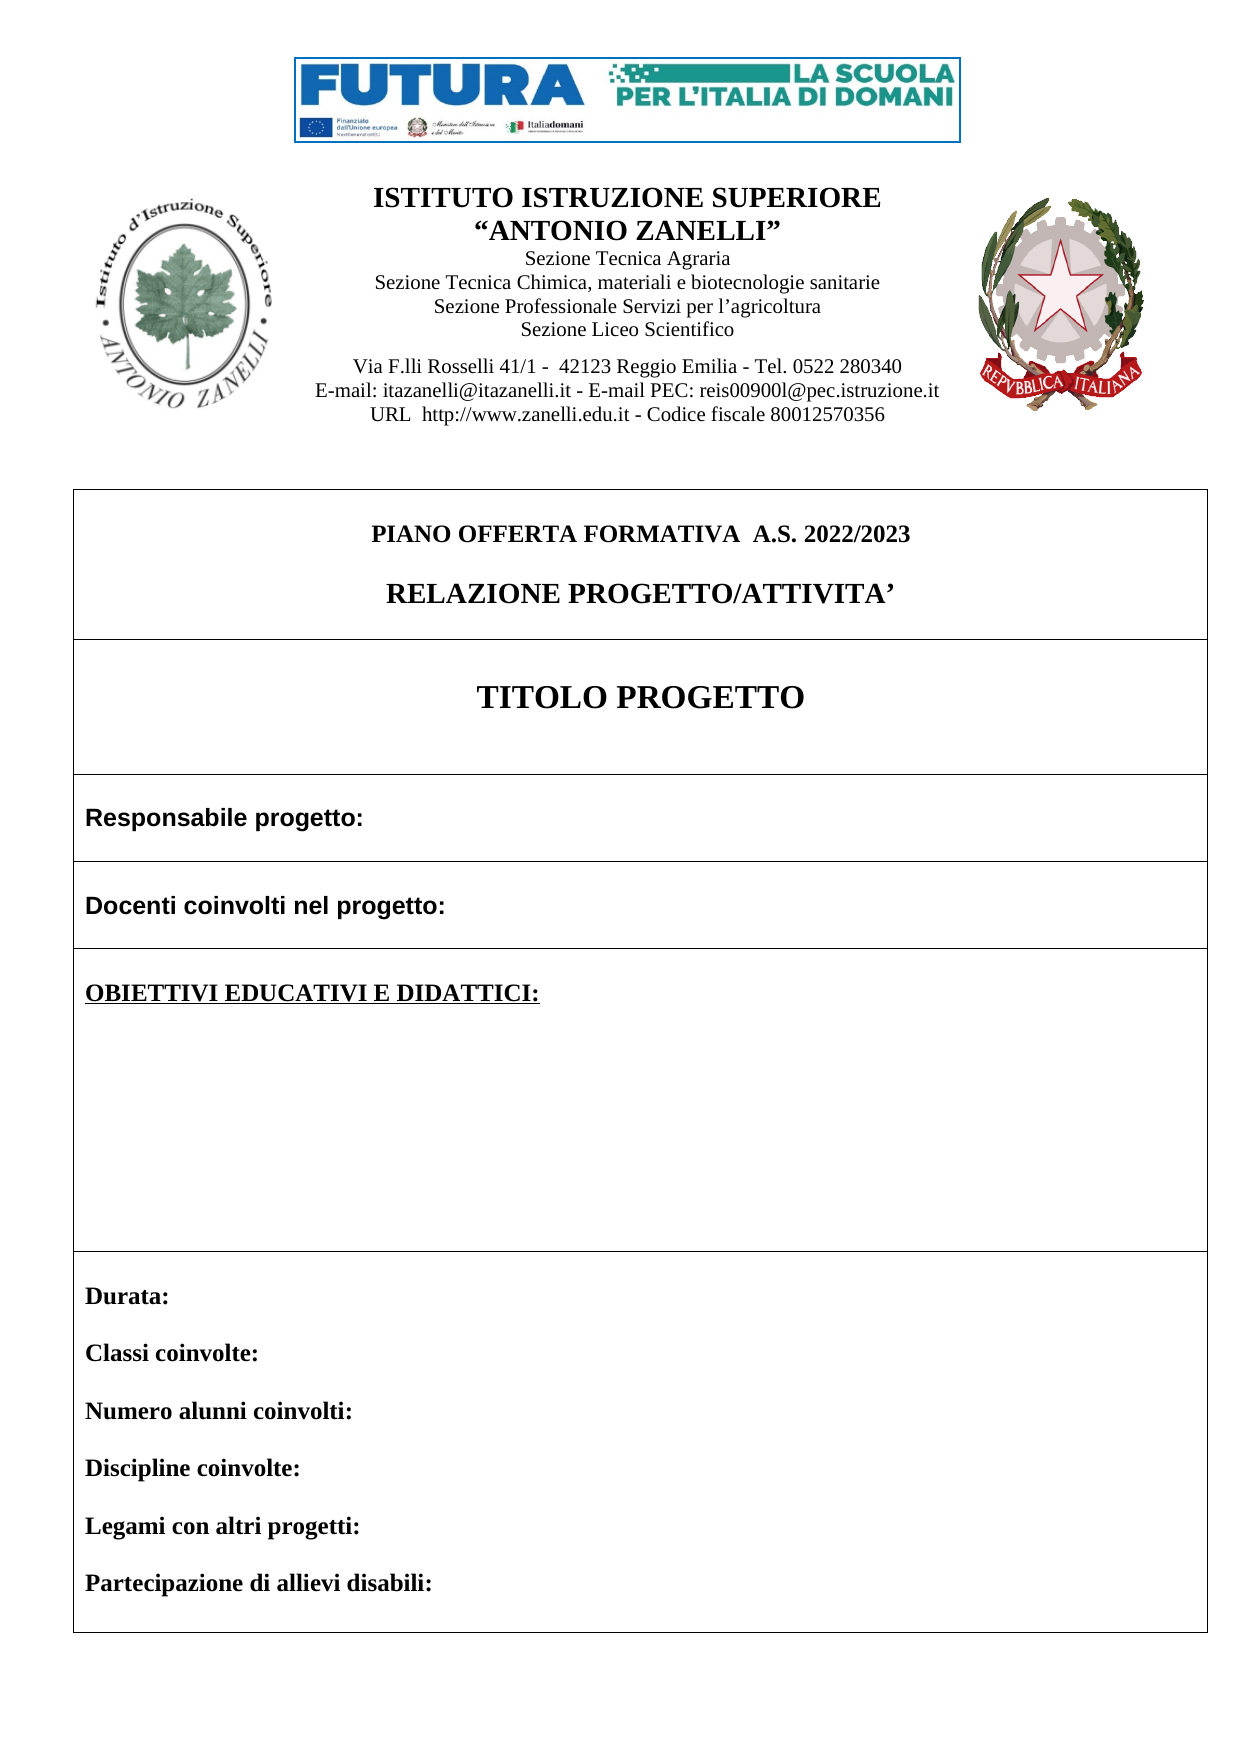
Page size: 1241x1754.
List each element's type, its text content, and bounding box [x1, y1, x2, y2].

table_header [74, 180, 295, 428]
picture [87, 195, 282, 413]
table_header PIANO OFFERTA FORMATIVA A.S. 2022/2023 RELAZIONE PROGETTO/ATTIVITA’ [74, 490, 1207, 638]
picture [296, 59, 959, 141]
table_cell OBIETTIVI EDUCATIVI E DIDATTICI: [74, 949, 1207, 1251]
table_cell TITOLO PROGETTO [74, 640, 1207, 774]
picture [971, 187, 1155, 421]
table_cell Durata: Classi coinvolte: Numero alunni coinvolti: Discipline coinvolte: Legami con altri progetti: Partecipazione di allievi disabili: [74, 1252, 1207, 1632]
table_header [960, 180, 1166, 428]
table_header ISTITUTO ISTRUZIONE SUPERIORE “ANTONIO ZANELLI” Sezione Tecnica Agraria Sezione Tecnica Chimica, materiali e biotecnologie sanitarie Sezione Professionale Servizi per l’agricoltura Sezione Liceo Scientifico Via F.lli Rosselli 41/1 - 42123 Reggio Emilia - Tel. 0522 280340 E-mail: itazanelli@itazanelli.it - E-mail PEC: reis00900l@pec.istruzione.it URL http://www.zanelli.edu.it - Codice fiscale 80012570356 [295, 180, 959, 428]
table_cell Docenti coinvolti nel progetto: [74, 862, 1207, 948]
table_cell Responsabile progetto: [74, 775, 1207, 861]
